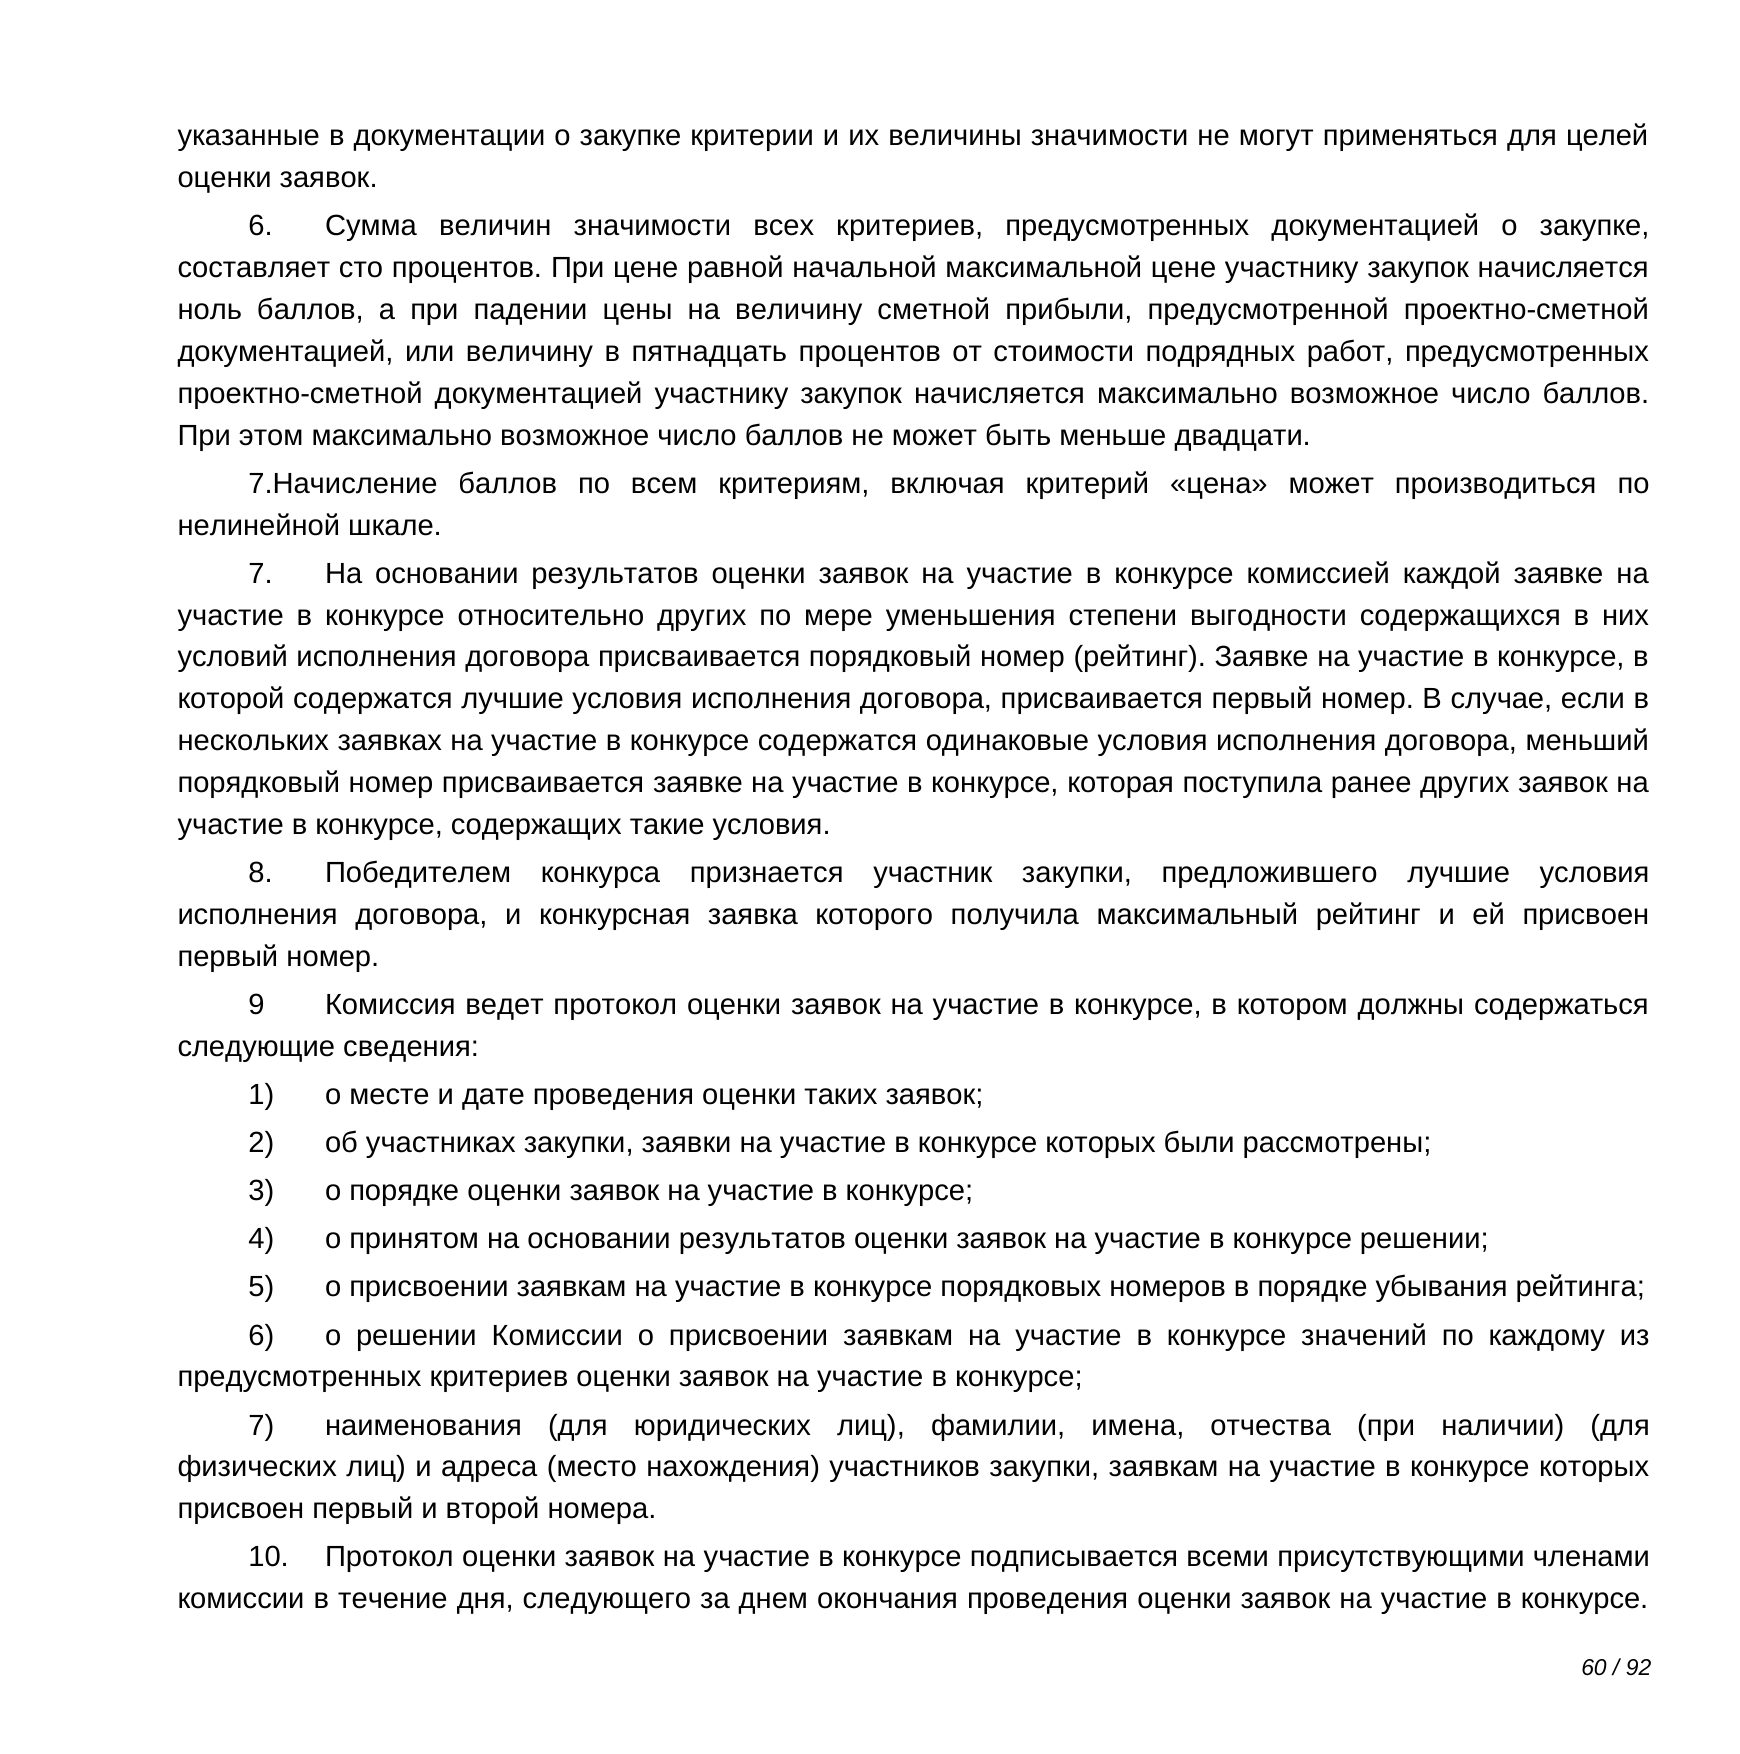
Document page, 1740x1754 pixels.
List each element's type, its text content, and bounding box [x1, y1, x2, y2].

text 4) о принятом на основании результатов оценки заявок на участие в конкурсе решении; [177, 1221, 1651, 1255]
text 9 Комиссия ведет протокол оценки заявок на участие в конкурсе, в котором должны содержаться следующие сведения: [177, 987, 1651, 1062]
text 1) о месте и дате проведения оценки таких заявок; [177, 1077, 1651, 1110]
text 5) о присвоении заявкам на участие в конкурсе порядковых номеров в порядке убывания рейтинга; [177, 1269, 1651, 1303]
text 2) об участниках закупки, заявки на участие в конкурсе которых были рассмотрены; [177, 1125, 1651, 1158]
text 7.Начисление баллов по всем критериям, включая критерий «цена» может производиться по нелинейной шкале. [177, 466, 1651, 541]
text 3) о порядке оценки заявок на участие в конкурсе; [177, 1173, 1651, 1207]
text 7) наименования (для юридических лиц), фамилии, имена, отчества (при наличии) (для физических лиц) и адреса (место нахождения) участников закупки, заявкам на участие в конкурсе которых присвоен первый и второй номера. [177, 1407, 1651, 1525]
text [177, 1539, 1651, 1615]
text 7. На основании результатов оценки заявок на участие в конкурсе комиссией каждой заявке на участие в конкурсе относительно других по мере уменьшения степени выгодности содержащихся в них условий исполнения договора присваивается порядковый номер (рейтинг). Заявке на участие в конкурсе, в которой содержатся лучшие условия исполнения договора, присваивается первый номер. В случае, если в нескольких заявках на участие в конкурсе содержатся одинаковые условия исполнения договора, меньший порядковый номер присваивается заявке на участие в конкурсе, которая поступила ранее других заявок на участие в конкурсе, содержащих такие условия. [177, 556, 1651, 840]
text 6. Сумма величин значимости всех критериев, предусмотренных документацией о закупке, составляет сто процентов. При цене равной начальной максимальной цене участнику закупок начисляется ноль баллов, а при падении цены на величину сметной прибыли, предусмотренной проектно-сметной документацией, или величину в пятнадцать процентов от стоимости подрядных работ, предусмотренных проектно-сметной документацией участнику закупок начисляется максимально возможное число баллов. При этом максимально возможное число баллов не может быть меньше двадцати. [177, 208, 1651, 451]
text 8. Победителем конкурса признается участник закупки, предложившего лучшие условия исполнения договора, и конкурсная заявка которого получила максимальный рейтинг и ей присвоен первый номер. [177, 855, 1651, 972]
text 6) о решении Комиссии о присвоении заявкам на участие в конкурсе значений по каждому из предусмотренных критериев оценки заявок на участие в конкурсе; [177, 1317, 1651, 1393]
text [177, 118, 1651, 193]
